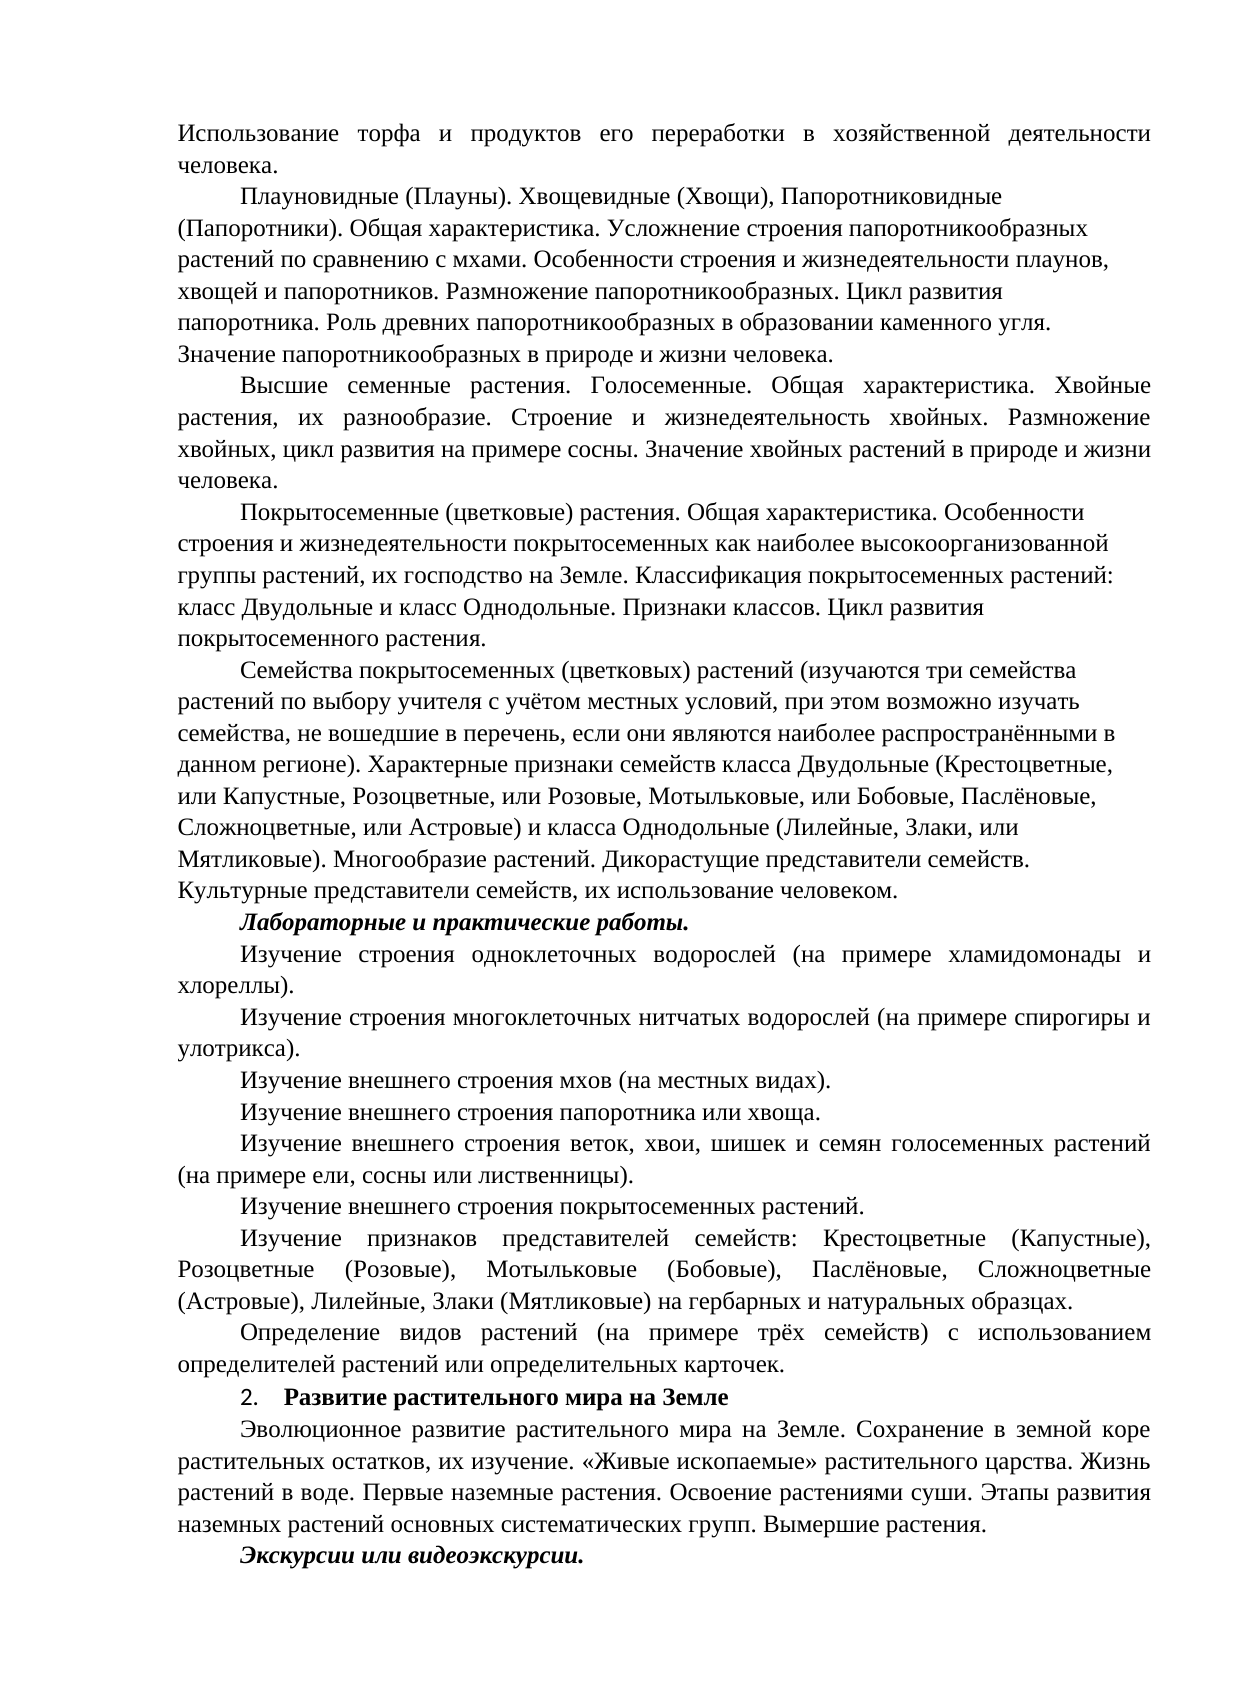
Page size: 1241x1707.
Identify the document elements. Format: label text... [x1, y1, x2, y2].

text Изучение строения одноклеточных водорослей (на примере хламидомонады и хлореллы). [177, 939, 1152, 999]
text Экскурсии или видеоэкскурсии. [177, 1540, 1152, 1569]
text Высшие семенные растения. Голосеменные. Общая характеристика. Хвойные растения, их разнообразие. Строение и жизнедеятельность хвойных. Размножение хвойных, цикл развития на примере сосны. Значение хвойных растений в природе и жизни человека. [177, 371, 1152, 494]
list Развитие растительного мира на Земле [240, 1381, 1152, 1411]
text Покрытосеменные (цветковые) растения. Общая характеристика. Особенности строения и жизнедеятельности покрытосеменных как наиболее высокоорганизованной группы растений, их господство на Земле. Классификация покрытосеменных растений: класс Двудольные и класс Однодольные. Признаки классов. Цикл развития покрытосеменного растения. [177, 497, 1152, 652]
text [177, 118, 1152, 178]
text Эволюционное развитие растительного мира на Земле. Сохранение в земной коре растительных остатков, их изучение. «Живые ископаемые» растительного царства. Жизнь растений в воде. Первые наземные растения. Освоение растениями суши. Этапы развития наземных растений основных систематических групп. Вымершие растения. [177, 1414, 1152, 1538]
text Изучение внешнего строения веток, хвои, шишек и семян голосеменных растений (на примере ели, сосны или лиственницы). [177, 1128, 1152, 1188]
text Лабораторные и практические работы. [177, 907, 1152, 936]
text Плауновидные (Плауны). Хвощевидные (Хвощи), Папоротниковидные (Папоротники). Общая характеристика. Усложнение строения папоротникообразных растений по сравнению с мхами. Особенности строения и жизнедеятельности плаунов, хвощей и папоротников. Размножение папоротникообразных. Цикл развития папоротника. Роль древних папоротникообразных в образовании каменного угля. Значение папоротникообразных в природе и жизни человека. [177, 181, 1152, 368]
text Определение видов растений (на примере трёх семейств) с использованием определителей растений или определительных карточек. [177, 1317, 1152, 1378]
text Изучение внешнего строения покрытосеменных растений. [177, 1191, 1152, 1220]
text Изучение строения многоклеточных нитчатых водорослей (на примере спирогиры и улотрикса). [177, 1002, 1152, 1062]
text Изучение внешнего строения папоротника или хвоща. [177, 1097, 1152, 1125]
text Семейства покрытосеменных (цветковых) растений (изучаются три семейства растений по выбору учителя с учётом местных условий, при этом возможно изучать семейства, не вошедшие в перечень, если они являются наиболее распространёнными в данном регионе). Характерные признаки семейств класса Двудольные (Крестоцветные, или Капустные, Розоцветные, или Розовые, Мотыльковые, или Бобовые, Паслёновые, Сложноцветные, или Астровые) и класса Однодольные (Лилейные, Злаки, или Мятликовые). Многообразие растений. Дикорастущие представители семейств. Культурные представители семейств, их использование человеком. [177, 655, 1152, 904]
text Изучение внешнего строения мхов (на местных видах). [177, 1065, 1152, 1094]
text Изучение признаков представителей семейств: Крестоцветные (Капустные), Розоцветные (Розовые), Мотыльковые (Бобовые), Паслёновые, Сложноцветные (Астровые), Лилейные, Злаки (Мятликовые) на гербарных и натуральных образцах. [177, 1223, 1152, 1315]
